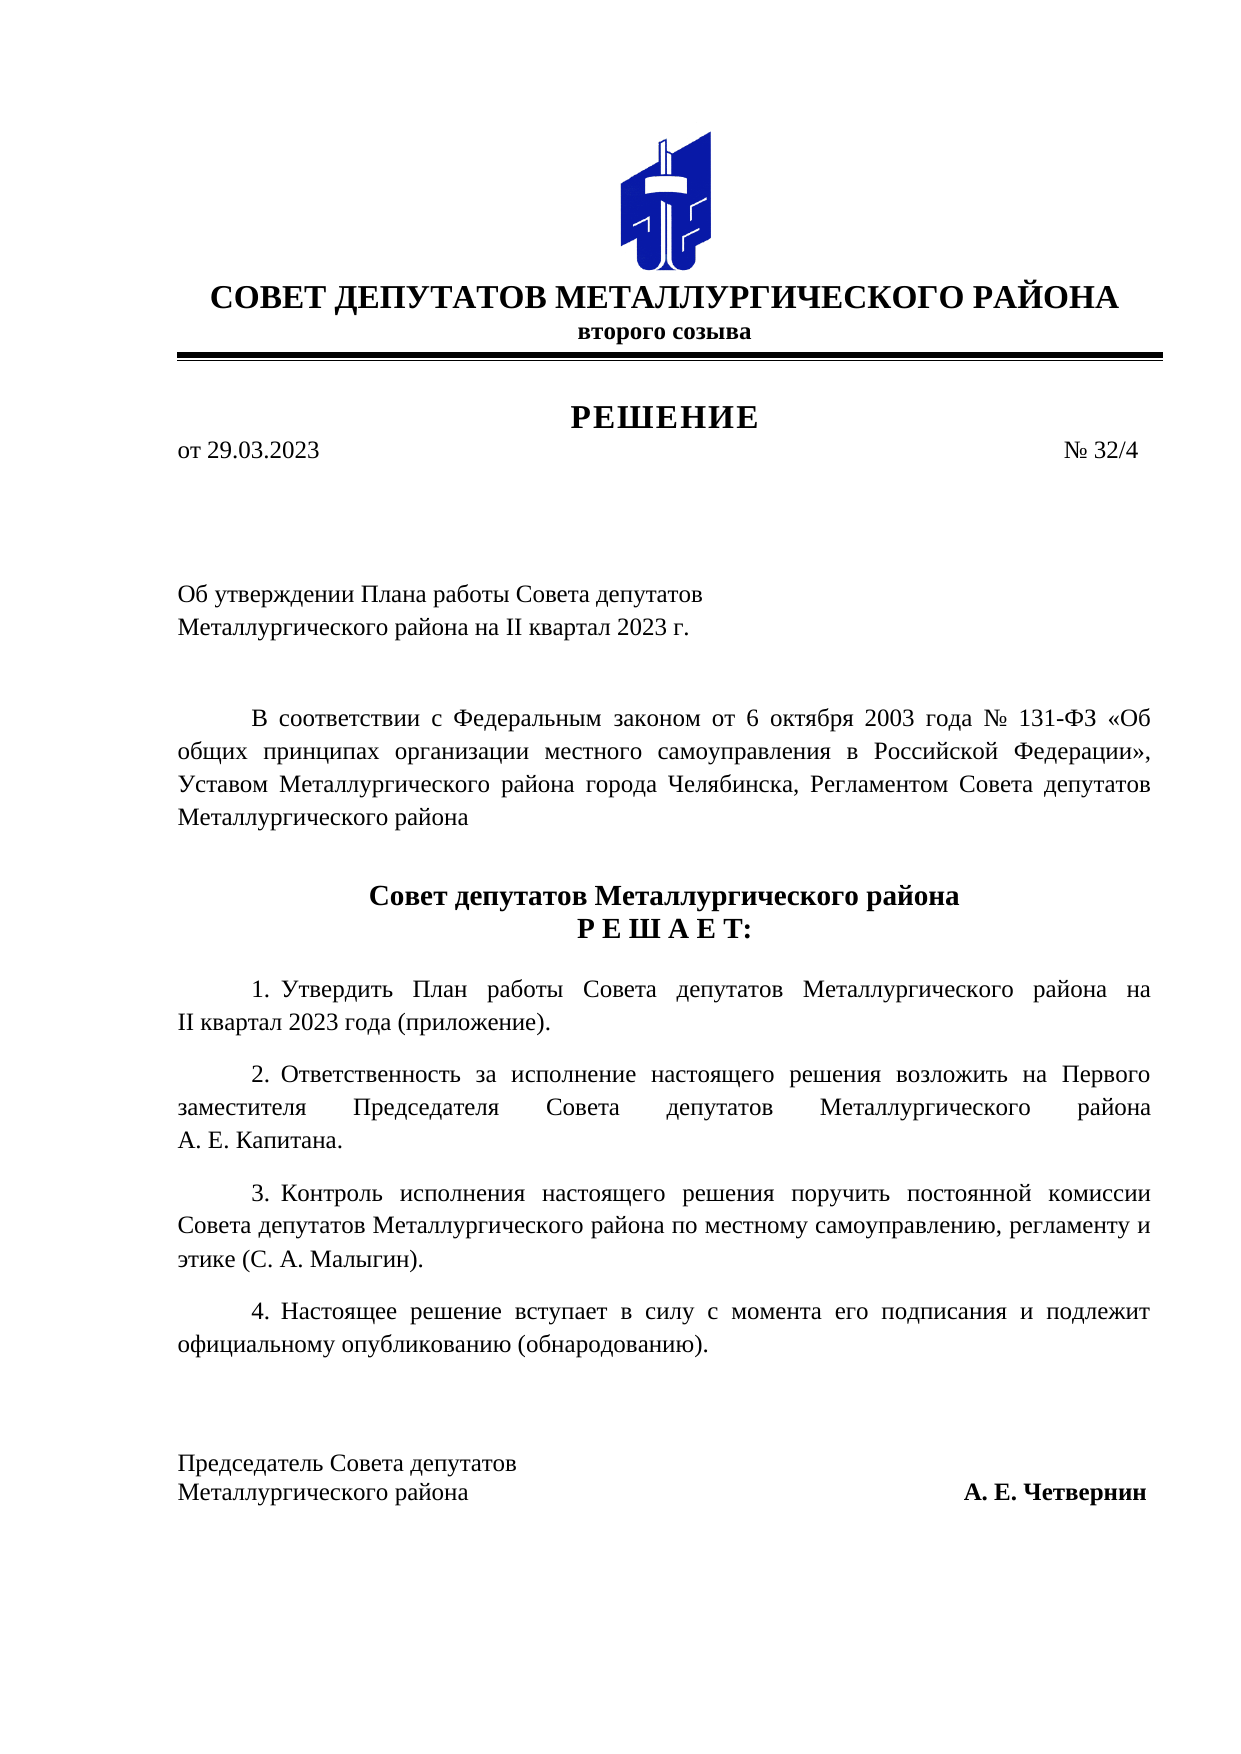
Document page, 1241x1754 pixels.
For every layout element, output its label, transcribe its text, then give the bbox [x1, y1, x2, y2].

list Контроль исполнения настоящего решения поручить постоянной комиссии Совета депутатов Металлургического района по местному самоуправлению, регламенту и этике (С. А. Малыгин). [177, 1178, 1152, 1272]
picture [609, 118, 720, 278]
text СОВЕТ депутатов металлургического района второго созыва [177, 277, 1152, 344]
subtitle решение [177, 397, 1152, 436]
list Настоящее решение вступает в силу с момента его подписания и подлежит официальному опубликованию (обнародованию). [177, 1296, 1152, 1358]
text Председатель Совета депутатов [177, 1448, 1152, 1477]
text Совет депутатов Металлургического района [177, 878, 1152, 912]
text Металлургического района А. Е. Четвернин [177, 1477, 1152, 1506]
text от 29.03.2023 № 32/4 [177, 436, 1152, 464]
list Утвердить План работы Совета депутатов Металлургического района на II квартал 2023 года (приложение). [177, 974, 1152, 1036]
text Об утверждении Плана работы Совета депутатов [177, 579, 1152, 608]
text В соответствии с Федеральным законом от 6 октября 2003 года № 131-ФЗ «Об общих принципах организации местного самоуправления в Российской Федерации», Уставом Металлургического района города Челябинска, Регламентом Совета депутатов Металлургического района [177, 703, 1152, 831]
text Металлургического района на II квартал 2023 г. [177, 612, 1152, 641]
list Ответственность за исполнение настоящего решения возложить на Первого заместителя Председателя Совета депутатов Металлургического района А. Е. Капитана. [177, 1059, 1152, 1154]
table_header [177, 361, 1163, 368]
text Р е ш а е т: [177, 912, 1152, 945]
